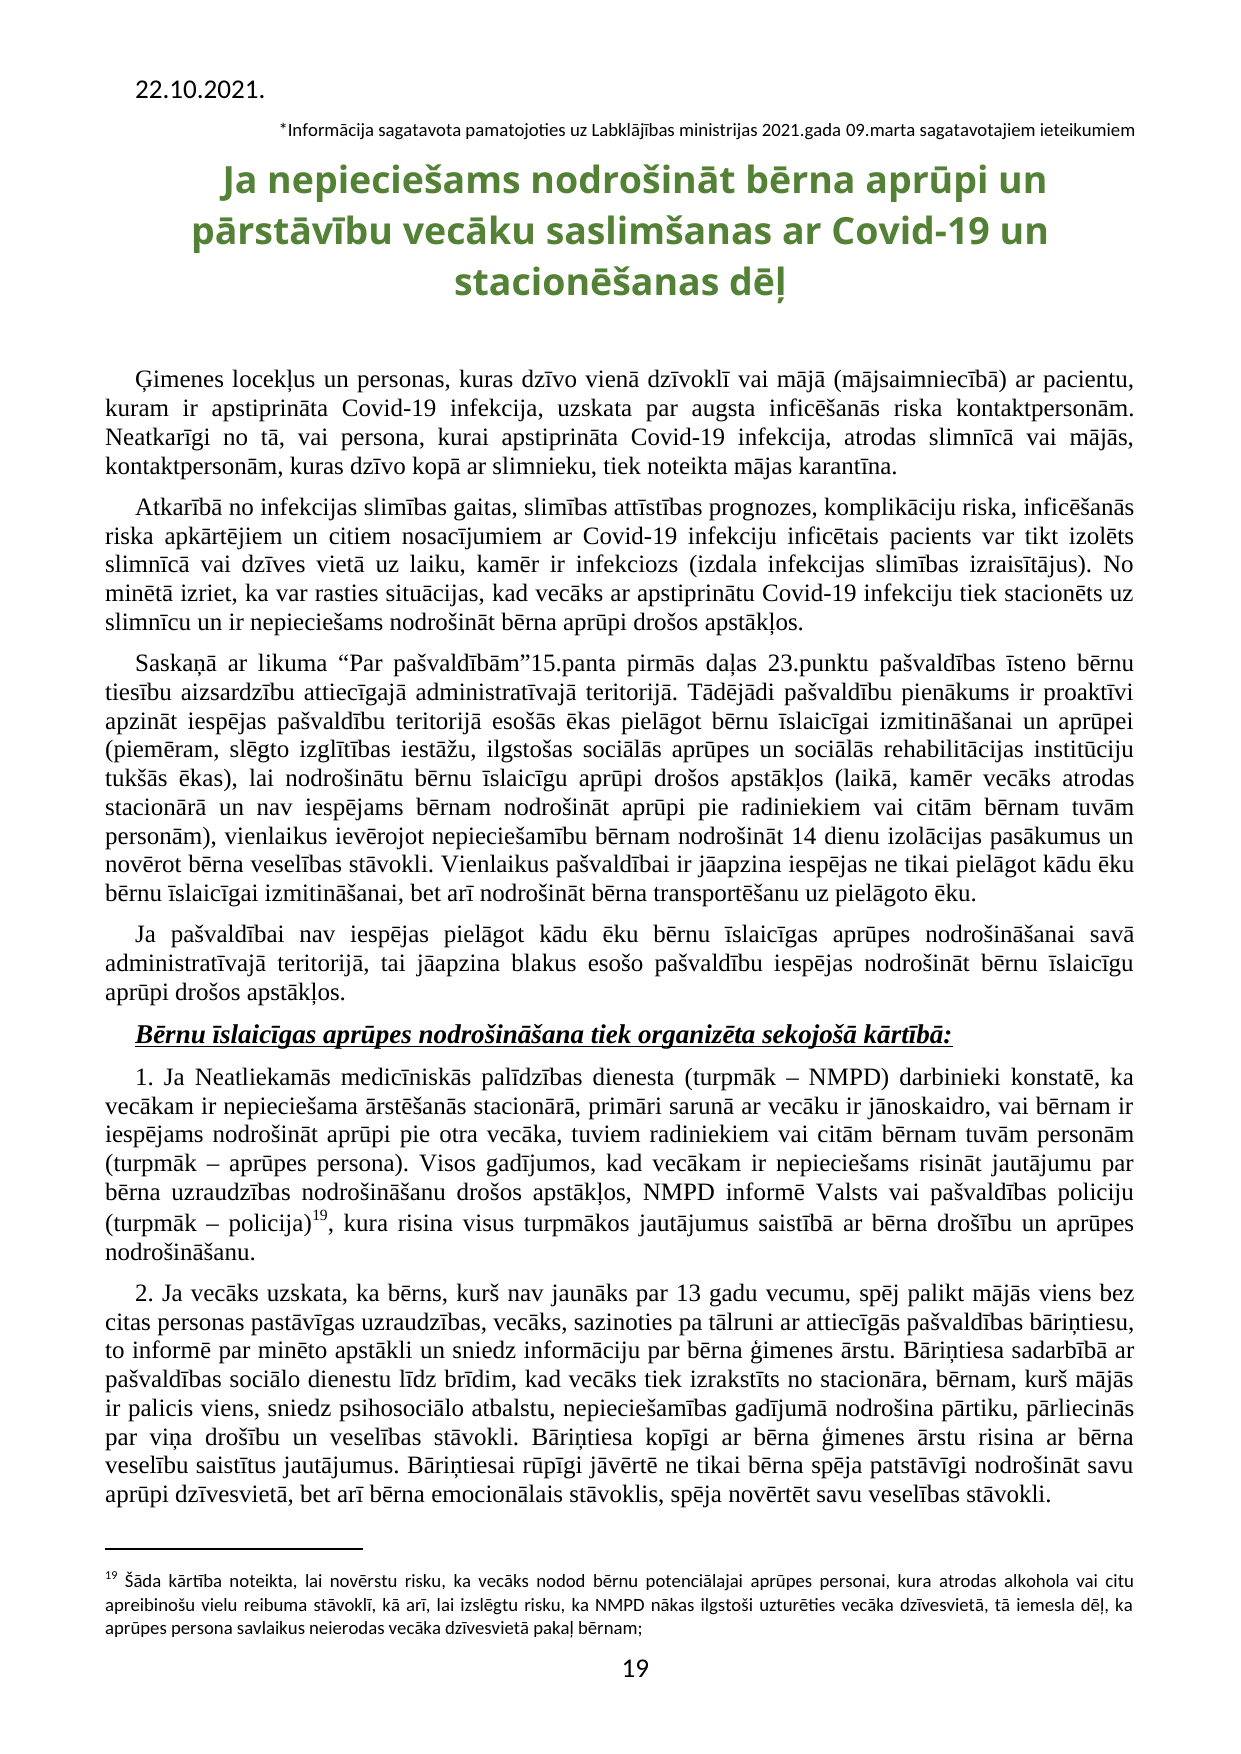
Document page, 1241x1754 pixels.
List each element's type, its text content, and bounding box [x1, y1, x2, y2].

text Ja pašvaldībai nav iespējas pielāgot kādu ēku bērnu īslaicīgas aprūpes nodrošināšanai savā administratīvajā teritorijā, tai jāapzina blakus esošo pašvaldību iespējas nodrošināt bērnu īslaicīgu aprūpi drošos apstākļos. [105, 919, 1135, 1006]
text 2. Ja vecāks uzskata, ka bērns, kurš nav jaunāks par 13 gadu vecumu, spēj palikt mājās viens bez citas personas pastāvīgas uzraudzības, vecāks, sazinoties pa tālruni ar attiecīgās pašvaldības bāriņtiesu, to informē par minēto apstākli un sniedz informāciju par bērna ģimenes ārstu. Bāriņtiesa sadarbībā ar pašvaldības sociālo dienestu līdz brīdim, kad vecāks tiek izrakstīts no stacionāra, bērnam, kurš mājās ir palicis viens, sniedz psihosociālo atbalstu, nepieciešamības gadījumā nodrošina pārtiku, pārliecinās par viņa drošību un veselības stāvokli. Bāriņtiesa kopīgi ar bērna ģimenes ārstu risina ar bērna veselību saistītus jautājumus. Bāriņtiesai rūpīgi jāvērtē ne tikai bērna spēja patstāvīgi nodrošināt savu aprūpi dzīvesvietā, bet arī bērna emocionālais stāvoklis, spēja novērtēt savu veselības stāvokli. [105, 1278, 1135, 1508]
text Atkarībā no infekcijas slimības gaitas, slimības attīstības prognozes, komplikāciju riska, inficēšanās riska apkārtējiem un citiem nosacījumiem ar Covid-19 infekciju inficētais pacients var tikt izolēts slimnīcā vai dzīves vietā uz laiku, kamēr ir infekciozs (izdala infekcijas slimības izraisītājus). No minētā izriet, ka var rasties situācijas, kad vecāks ar apstiprinātu Covid-19 infekciju tiek stacionēts uz slimnīcu un ir nepieciešams nodrošināt bērna aprūpi drošos apstākļos. [105, 492, 1135, 636]
text Ģimenes locekļus un personas, kuras dzīvo vienā dzīvoklī vai mājā (mājsaimniecībā) ar pacientu, kuram ir apstiprināta Covid-19 infekcija, uzskata par augsta inficēšanās riska kontaktpersonām. Neatkarīgi no tā, vai persona, kurai apstiprināta Covid-19 infekcija, atrodas slimnīcā vai mājās, kontaktpersonām, kuras dzīvo kopā ar slimnieku, tiek noteikta mājas karantīna. [105, 364, 1135, 479]
text 1. Ja Neatliekamās medicīniskās palīdzības dienesta (turpmāk – NMPD) darbinieki konstatē, ka vecākam ir nepieciešama ārstēšanās stacionārā, primāri sarunā ar vecāku ir jānoskaidro, vai bērnam ir iespējams nodrošināt aprūpi pie otra vecāka, tuviem radiniekiem vai citām bērnam tuvām personām (turpmāk – aprūpes persona). Visos gadījumos, kad vecākam ir nepieciešams risināt jautājumu par bērna uzraudzības nodrošināšanu drošos apstākļos, NMPD informē Valsts vai pašvaldības policiju (turpmāk – policija), kura risina visus turpmākos jautājumus saistībā ar bērna drošību un aprūpes nodrošināšanu. [105, 1062, 1135, 1266]
text Ja nepieciešams nodrošināt bērna aprūpi un pārstāvību vecāku saslimšanas ar Covid-19 un stacionēšanas dēļ [105, 153, 1135, 307]
text Bērnu īslaicīgas aprūpes nodrošināšana tiek organizēta sekojošā kārtībā: [105, 1018, 1135, 1049]
text Saskaņā ar likuma “Par pašvaldībām”15.panta pirmās daļas 23.punktu pašvaldības īsteno bērnu tiesību aizsardzību attiecīgajā administratīvajā teritorijā. Tādējādi pašvaldību pienākums ir proaktīvi apzināt iespējas pašvaldību teritorijā esošās ēkas pielāgot bērnu īslaicīgai izmitināšanai un aprūpei (piemēram, slēgto izglītības iestāžu, ilgstošas sociālās aprūpes un sociālās rehabilitācijas institūciju tukšās ēkas), lai nodrošinātu bērnu īslaicīgu aprūpi drošos apstākļos (laikā, kamēr vecāks atrodas stacionārā un nav iespējams bērnam nodrošināt aprūpi pie radiniekiem vai citām bērnam tuvām personām), vienlaikus ievērojot nepieciešamību bērnam nodrošināt 14 dienu izolācijas pasākumus un novērot bērna veselības stāvokli. Vienlaikus pašvaldībai ir jāapzina iespējas ne tikai pielāgot kādu ēku bērnu īslaicīgai izmitināšanai, bet arī nodrošināt bērna transportēšanu uz pielāgoto ēku. [105, 648, 1135, 907]
text *Informācija sagatavota pamatojoties uz Labklājības ministrijas 2021.gada 09.marta sagatavotajiem ieteikumiem [105, 118, 1135, 141]
